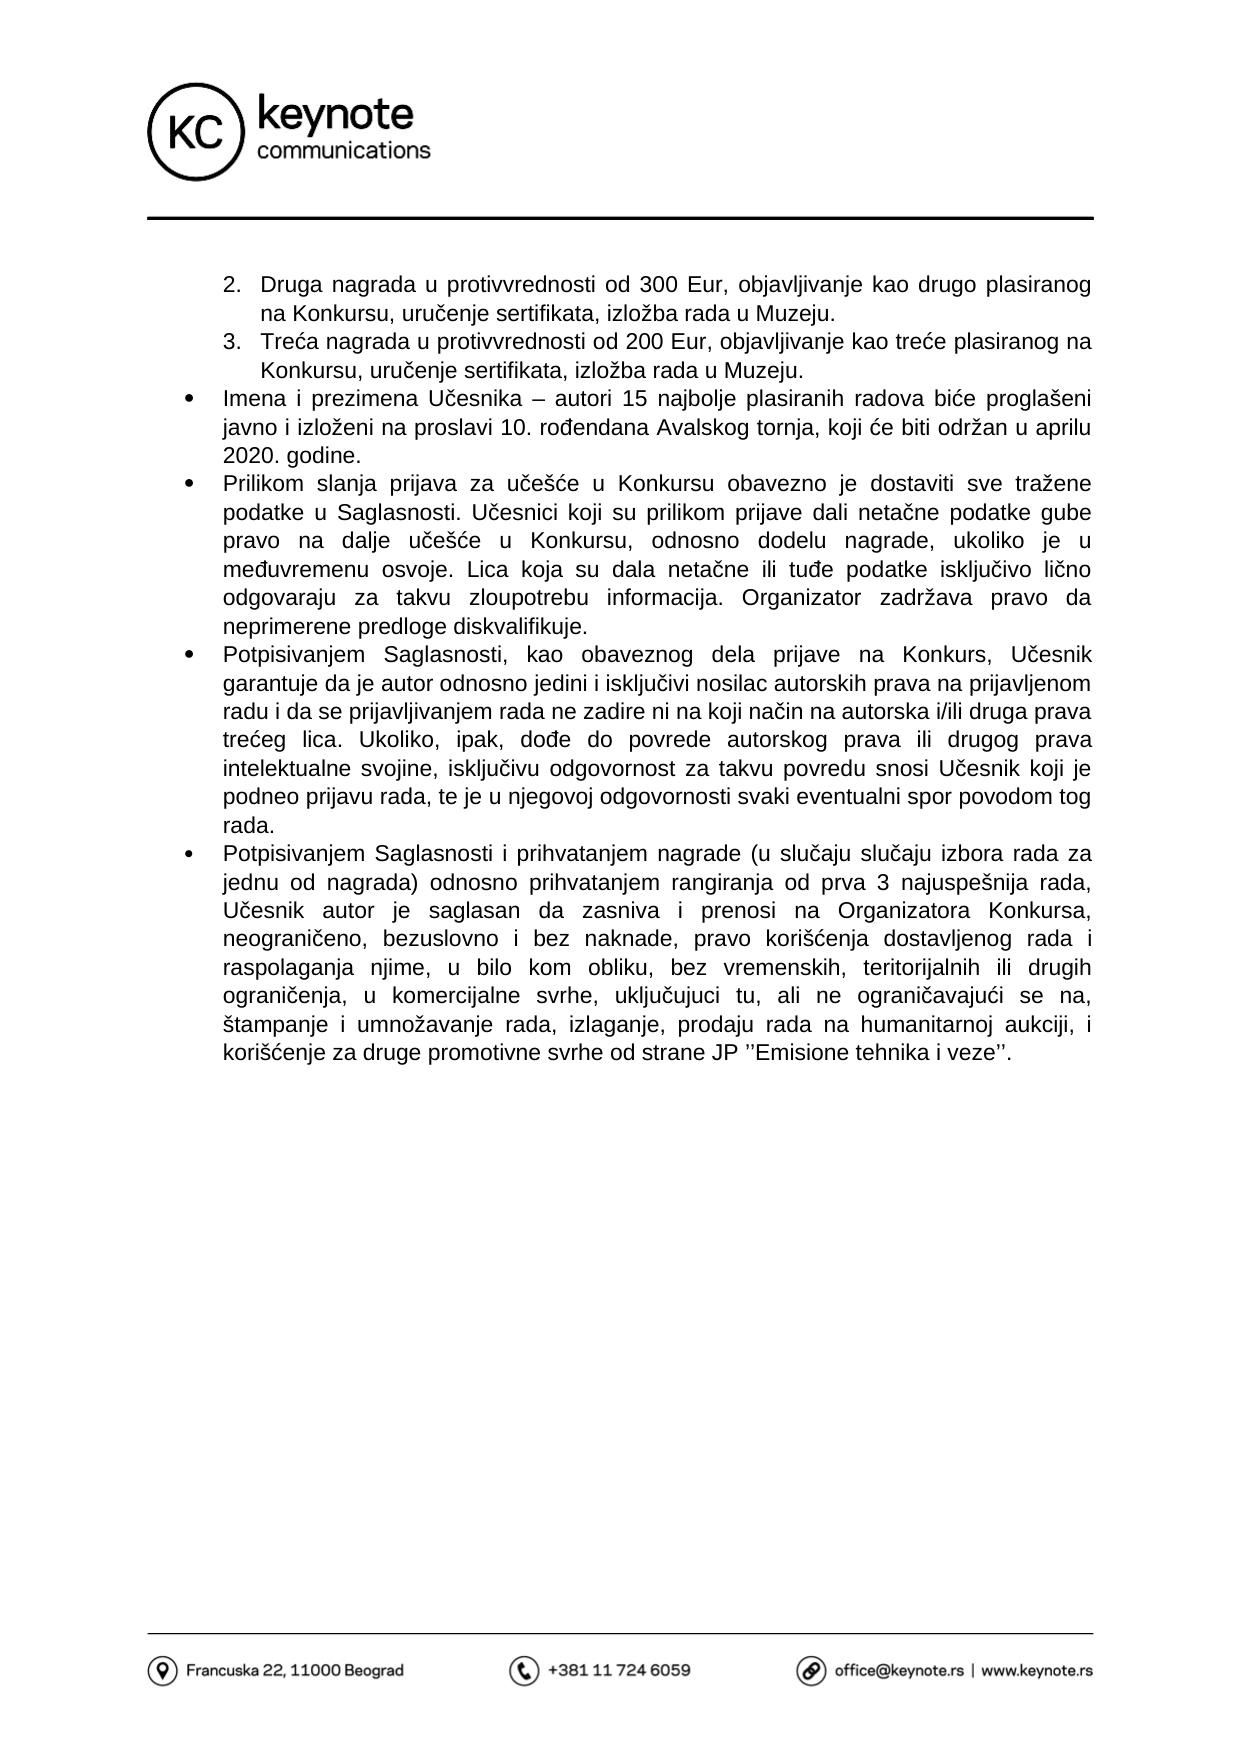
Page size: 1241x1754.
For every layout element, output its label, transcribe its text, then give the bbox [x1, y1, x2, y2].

list Druga nagrada u protivvrednosti od 300 Eur, objavljivanje kao drugo plasiranog na Konkursu, uručenje sertifikata, izložba rada u Muzeju. [223, 271, 1092, 326]
picture [0, 0, 1241, 220]
picture [0, 1633, 1241, 1754]
list Prilikom slanja prijava za učešće u Konkursu obavezno je dostaviti sve tražene podatke u Saglasnosti. Učesnici koji su prilikom prijave dali netačne podatke gube pravo na dalje učešće u Konkursu, odnosno dodelu nagrade, ukoliko je u međuvremenu osvoje. Lica koja su dala netačne ili tuđe podatke isključivo lično odgovaraju za takvu zloupotrebu informacija. Organizator zadržava pravo da neprimerene predloge diskvalifikuje. [185, 470, 1092, 639]
list Imena i prezimena Učesnika – autori 15 najbolje plasiranih radova biće proglašeni javno i izloženi na proslavi 10. rođendana Avalskog tornja, koji će biti održan u aprilu 2020. godine. [185, 385, 1092, 468]
list Treća nagrada u protivvrednosti od 200 Eur, objavljivanje kao treće plasiranog na Konkursu, uručenje sertifikata, izložba rada u Muzeju. [223, 328, 1092, 383]
list Potpisivanjem Saglasnosti i prihvatanjem nagrade (u slučaju slučaju izbora rada za jednu od nagrada) odnosno prihvatanjem rangiranja od prva 3 najuspešnija rada, Učesnik autor je saglasan da zasniva i prenosi na Organizatora Konkursa, neograničeno, bezuslovno i bez naknade, pravo korišćenja dostavljenog rada i raspolaganja njime, u bilo kom obliku, bez vremenskih, teritorijalnih ili drugih ograničenja, u komercijalne svrhe, uključujuci tu, ali ne ograničavajući se na, štampanje i umnožavanje rada, izlaganje, prodaju rada na humanitarnoj aukciji, i korišćenje za druge promotivne svrhe od strane JP ’’Emisione tehnika i veze’’. [185, 840, 1092, 1066]
list Potpisivanjem Saglasnosti, kao obaveznog dela prijave na Konkurs, Učesnik garantuje da je autor odnosno jedini i isključivi nosilac autorskih prava na prijavljenom radu i da se prijavljivanjem rada ne zadire ni na koji način na autorska i/ili druga prava trećeg lica. Ukoliko, ipak, dođe do povrede autorskog prava ili drugog prava intelektualne svojine, isključivu odgovornost za takvu povredu snosi Učesnik koji je podneo prijavu rada, te je u njegovoj odgovornosti svaki eventualni spor povodom tog rada. [185, 641, 1092, 838]
